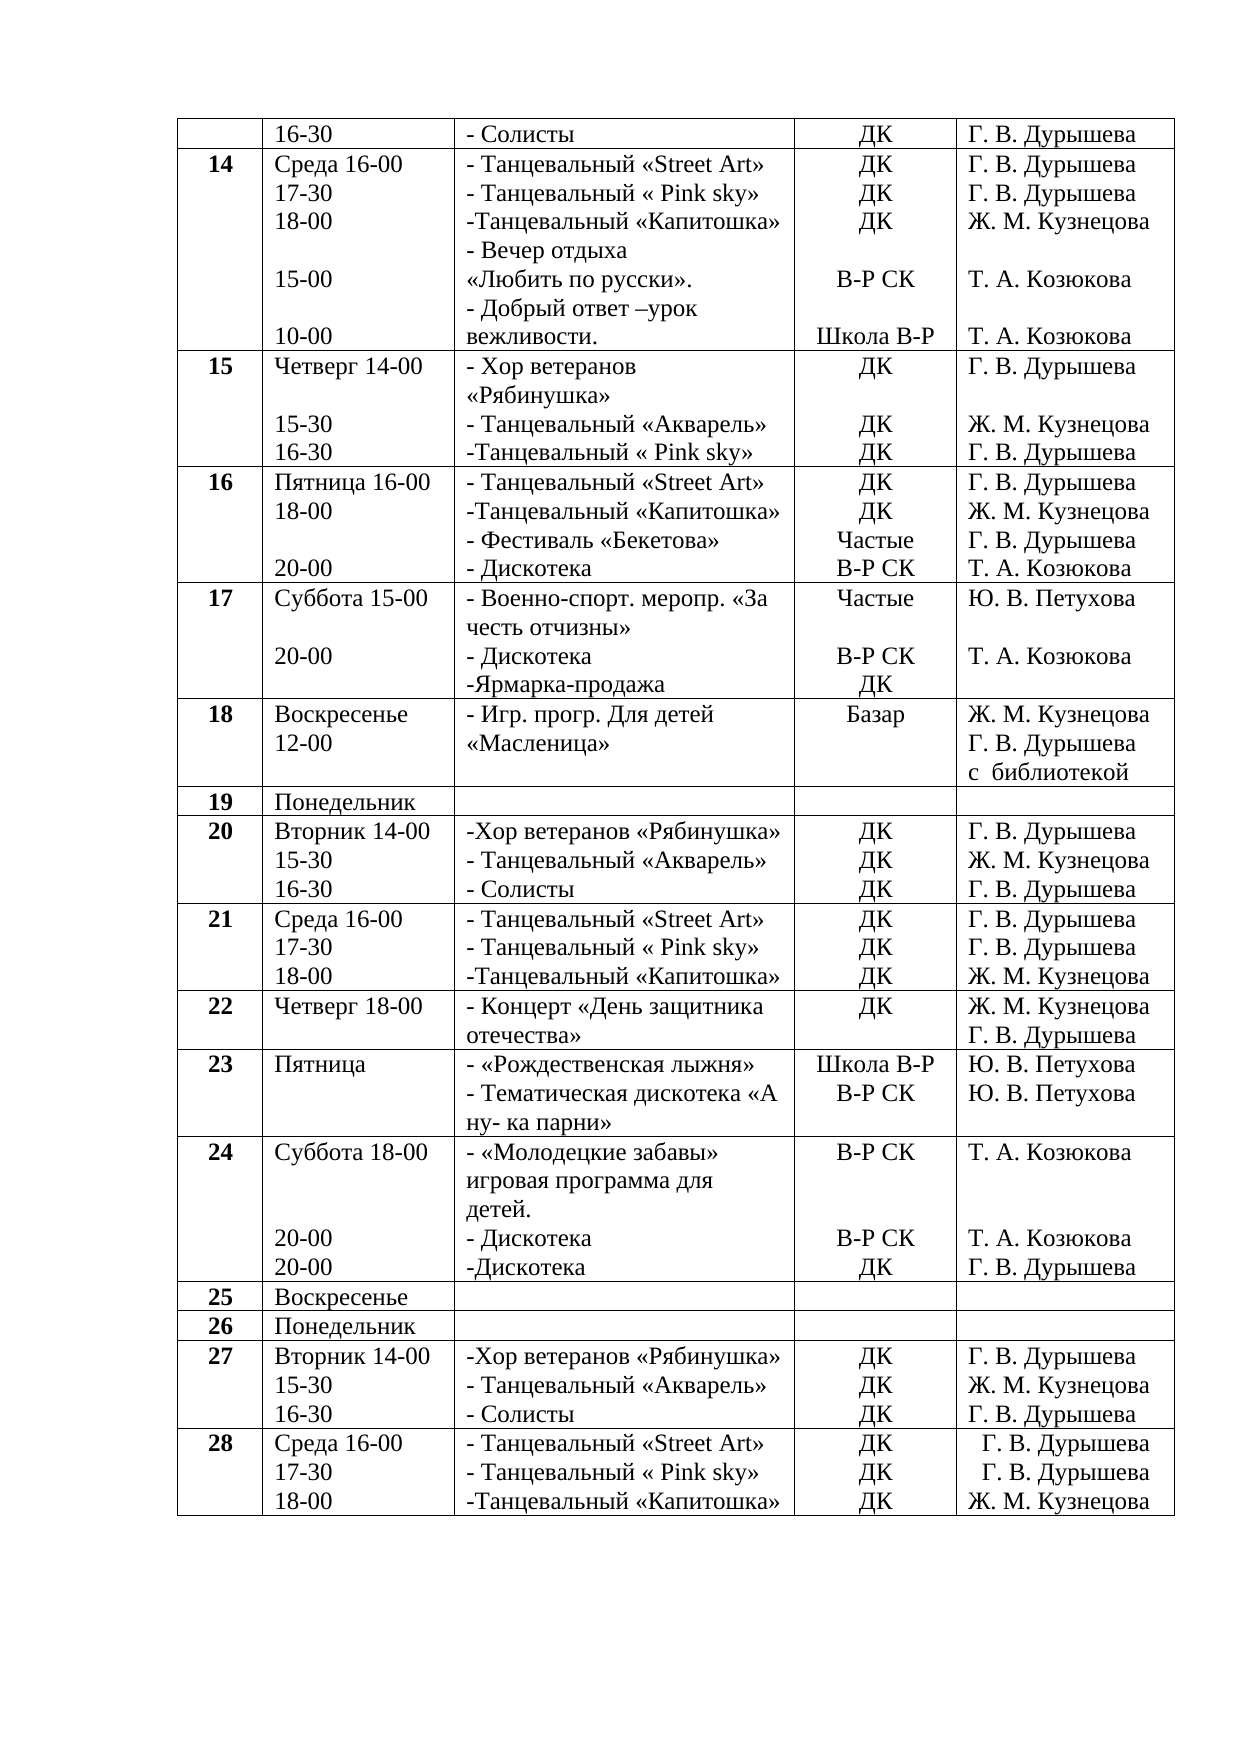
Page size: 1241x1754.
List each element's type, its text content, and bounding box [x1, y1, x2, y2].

table_cell [455, 1282, 794, 1310]
table_cell [455, 1311, 794, 1340]
table_cell Суббота 15-00 20-00 [263, 583, 454, 698]
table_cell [455, 119, 794, 148]
table_cell Понедельник [263, 1311, 454, 1340]
table_cell Ж. М. Кузнецова Г. В. Дурышева с библиотекой [957, 699, 1174, 786]
table_cell Воскресенье [263, 1282, 454, 1310]
table_cell 19 [178, 787, 262, 815]
table_cell Воскресенье 12-00 [263, 699, 454, 786]
table_cell [795, 1311, 956, 1340]
table_cell Базар [795, 699, 956, 786]
table_cell Среда 16-00 17-30 18-00 [263, 904, 454, 990]
table_cell - «Молодецкие забавы» игровая программа для детей. - Дискотека -Дискотека [455, 1137, 794, 1281]
table_cell 23 [178, 1050, 262, 1136]
table_cell Суббота 18-00 20-00 20-00 [263, 1137, 454, 1281]
table_cell 18 [178, 699, 262, 786]
table_cell 25 [178, 1282, 262, 1310]
table_cell - «Рождественская лыжня» - Тематическая дискотека «А ну- ка парни» [455, 1050, 794, 1136]
table_cell Школа В-Р В-Р СК [795, 1050, 956, 1136]
table_cell - Хор ветеранов «Рябинушка» - Танцевальный «Акварель» -Танцевальный « Pink sky» [455, 351, 794, 466]
table_cell Среда 16-00 17-30 18-00 [263, 1429, 454, 1515]
table_cell Вторник 14-00 15-30 16-30 [263, 816, 454, 903]
table_cell Ж. М. Кузнецова Г. В. Дурышева [957, 991, 1174, 1048]
table_cell - Танцевальный «Street Art» -Танцевальный «Капитошка» - Фестиваль «Бекетова» - Дискотека [455, 467, 794, 582]
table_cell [263, 119, 454, 148]
table_cell 14 [178, 149, 262, 350]
table_cell 15 [178, 351, 262, 466]
table_cell 17 [178, 583, 262, 698]
table_cell [957, 787, 1174, 815]
table_cell Ю. В. Петухова Т. А. Козюкова [957, 583, 1174, 698]
table_cell Четверг 14-00 15-30 16-30 [263, 351, 454, 466]
table_cell ДК ДК ДК [795, 1341, 956, 1427]
table_cell - Танцевальный «Street Art» - Танцевальный « Pink sky» -Танцевальный «Капитошка» [455, 1429, 794, 1515]
table_cell 20 [178, 816, 262, 903]
table_cell Пятница 16-00 18-00 20-00 [263, 467, 454, 582]
table_cell [795, 1282, 956, 1310]
table_cell ДК ДК ДК В-Р СК Школа В-Р [795, 149, 956, 350]
table_cell [957, 1311, 1174, 1340]
table_cell 22 [178, 991, 262, 1048]
table_cell -Хор ветеранов «Рябинушка» - Танцевальный «Акварель» - Солисты [455, 1341, 794, 1427]
table_cell ДК [795, 991, 956, 1048]
table_cell ДК ДК Частые В-Р СК [795, 467, 956, 582]
table_cell Среда 16-00 17-30 18-00 15-00 10-00 [263, 149, 454, 350]
table_cell Вторник 14-00 15-30 16-30 [263, 1341, 454, 1427]
table_cell ДК ДК ДК [795, 119, 956, 148]
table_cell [957, 119, 1174, 148]
table_cell Четверг 18-00 [263, 991, 454, 1048]
table_cell - Танцевальный «Street Art» - Танцевальный « Pink sky» -Танцевальный «Капитошка» [455, 904, 794, 990]
table_cell Г. В. Дурышева Г. В. Дурышева Ж. М. Кузнецова Т. А. Козюкова Т. А. Козюкова [957, 149, 1174, 350]
table_cell Ю. В. Петухова Ю. В. Петухова [957, 1050, 1174, 1136]
table_cell Г. В. Дурышева Ж. М. Кузнецова Г. В. Дурышева [957, 1341, 1174, 1427]
table_cell 26 [178, 1311, 262, 1340]
table_cell Г. В. Дурышева Ж. М. Кузнецова Г. В. Дурышева [957, 816, 1174, 903]
table_cell Пятница [263, 1050, 454, 1136]
table_cell Т. А. Козюкова Т. А. Козюкова Г. В. Дурышева [957, 1137, 1174, 1281]
table_cell ДК ДК ДК [795, 351, 956, 466]
table_cell 16 [178, 467, 262, 582]
table_cell Частые В-Р СК ДК [795, 583, 956, 698]
table_cell -Хор ветеранов «Рябинушка» - Танцевальный «Акварель» - Солисты [455, 816, 794, 903]
table_cell 21 [178, 904, 262, 990]
table_cell 28 [178, 1429, 262, 1515]
table_cell [957, 1282, 1174, 1310]
table_cell 13 [178, 119, 262, 148]
table_cell 27 [178, 1341, 262, 1427]
table_cell [795, 787, 956, 815]
table_cell Г. В. Дурышева Г. В. Дурышева Ж. М. Кузнецова [957, 904, 1174, 990]
table_cell Г. В. Дурышева Ж. М. Кузнецова Г. В. Дурышева Т. А. Козюкова [957, 467, 1174, 582]
table_cell Г. В. Дурышева Г. В. Дурышева Ж. М. Кузнецова [957, 1429, 1174, 1515]
table_cell - Танцевальный «Street Art» - Танцевальный « Pink sky» -Танцевальный «Капитошка» - Вечер отдыха «Любить по русски». - Добрый ответ –урок вежливости. [455, 149, 794, 350]
table_cell Г. В. Дурышева Ж. М. Кузнецова Г. В. Дурышева [957, 351, 1174, 466]
table_cell - Концерт «День защитника отечества» [455, 991, 794, 1048]
table_cell [455, 787, 794, 815]
table_cell ДК ДК ДК [795, 1429, 956, 1515]
table_cell Понедельник [263, 787, 454, 815]
table_cell - Военно-спорт. меропр. «За честь отчизны» - Дискотека -Ярмарка-продажа [455, 583, 794, 698]
table_cell ДК ДК ДК [795, 816, 956, 903]
table_cell 24 [178, 1137, 262, 1281]
table_cell В-Р СК В-Р СК ДК [795, 1137, 956, 1281]
table_cell - Игр. прогр. Для детей «Масленица» [455, 699, 794, 786]
table_cell ДК ДК ДК [795, 904, 956, 990]
